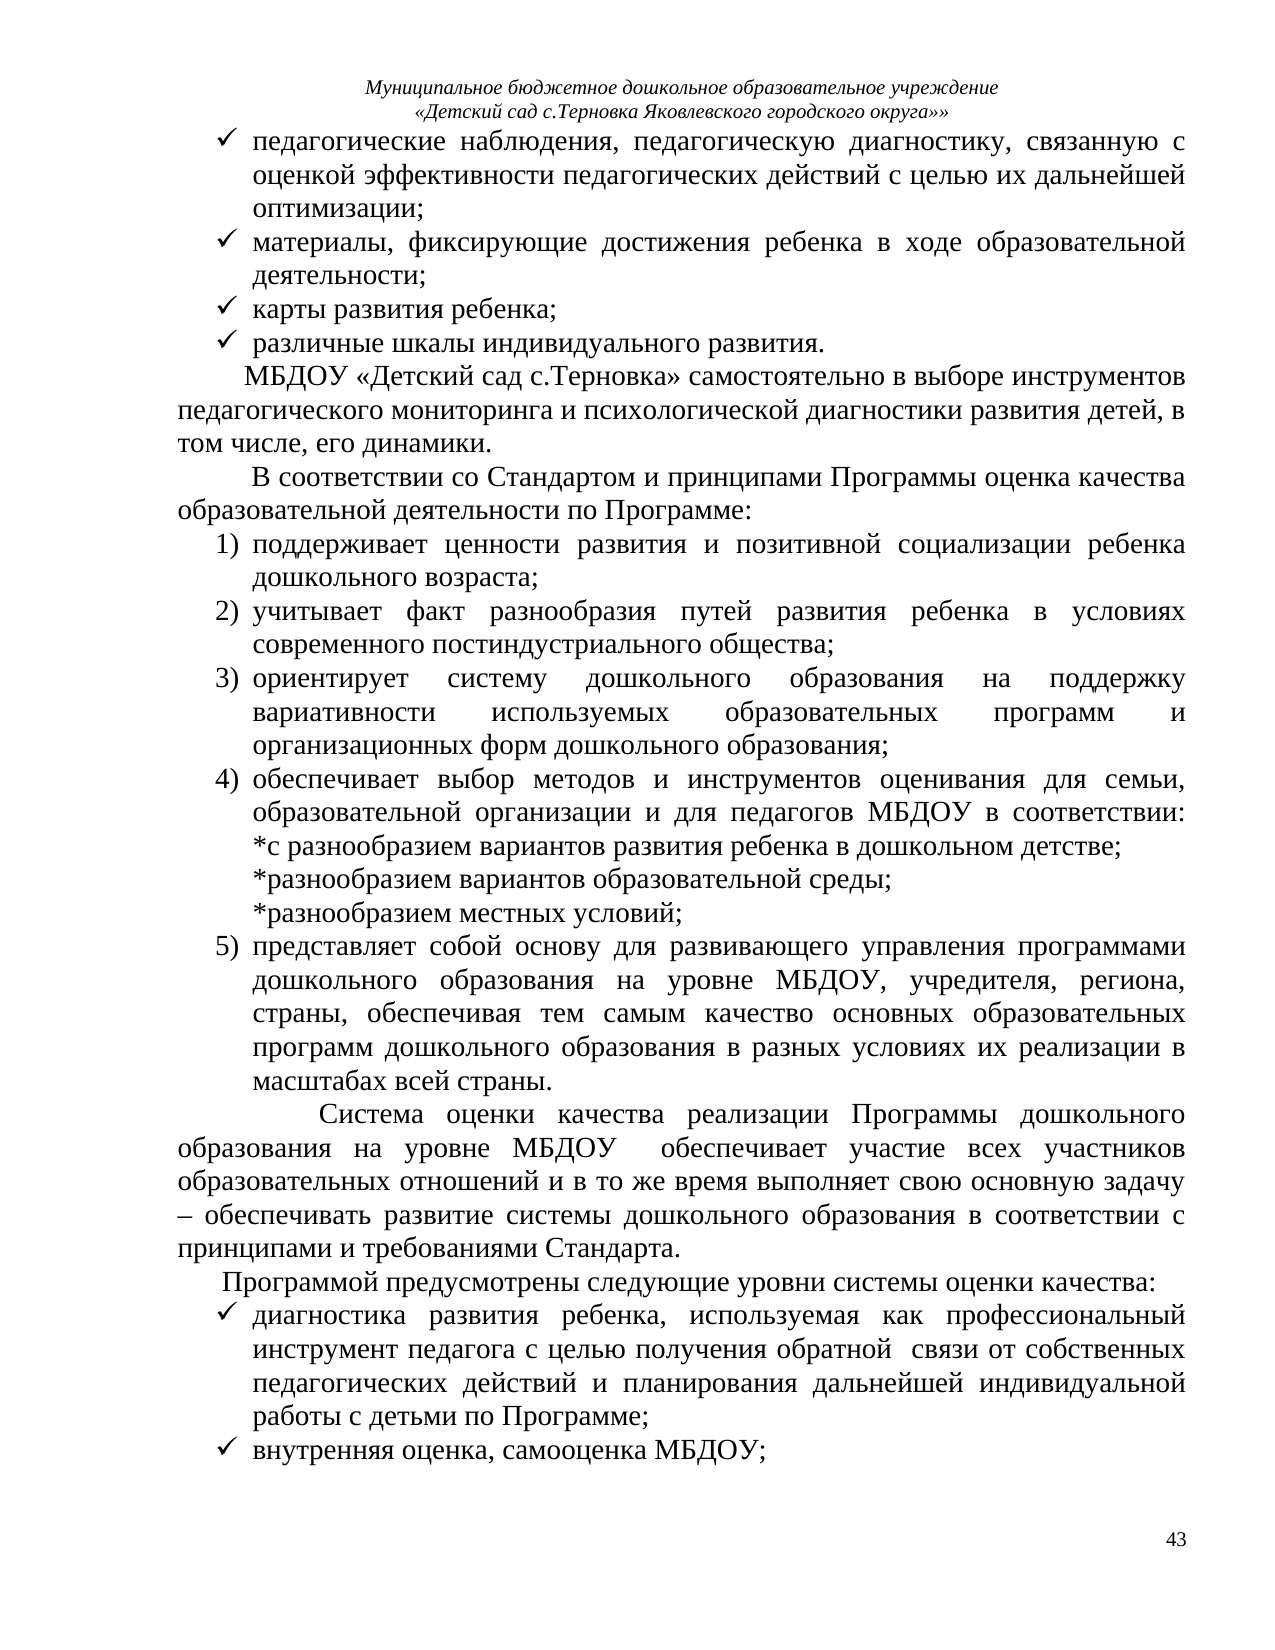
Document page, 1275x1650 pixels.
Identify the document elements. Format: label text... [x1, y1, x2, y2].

text МБДОУ «Детский сад с.Терновка» самостоятельно в выборе инструментов педагогического мониторинга и психологической диагностики развития детей, в том числе, его динамики. [177, 358, 1186, 459]
text Система оценки качества реализации Программы дошкольного образования на уровне МБДОУ обеспечивает участие всех участников образовательных отношений и в то же время выполняет свою основную задачу – обеспечивать развитие системы дошкольного образования в соответствии с принципами и требованиями Стандарта. [177, 1096, 1186, 1264]
list внутренняя оценка, самооценка МБДОУ; [215, 1432, 1186, 1465]
list педагогические наблюдения, педагогическую диагностику, связанную с оценкой эффективности педагогических действий с целью их дальнейшей оптимизации; [215, 123, 1186, 224]
list диагностика развития ребенка, используемая как профессиональный инструмент педагога с целью получения обратной связи от собственных педагогических действий и планирования дальнейшей индивидуальной работы с детьми по Программе; [215, 1297, 1186, 1432]
text *разнообразием местных условий; [252, 895, 1186, 928]
list поддерживает ценности развития и позитивной социализации ребенка дошкольного возраста; [215, 526, 1186, 593]
text Программой предусмотрены следующие уровни системы оценки качества: [177, 1264, 1186, 1297]
list учитывает факт разнообразия путей развития ребенка в условиях современного постиндустриального общества; [215, 593, 1186, 660]
text В соответствии со Стандартом и принципами Программы оценка качества образовательной деятельности по Программе: [177, 459, 1186, 526]
list различные шкалы индивидуального развития. [215, 325, 1186, 358]
text *разнообразием вариантов образовательной среды; [252, 861, 1186, 895]
list ориентирует систему дошкольного образования на поддержку вариативности используемых образовательных программ и организационных форм дошкольного образования; [215, 660, 1186, 761]
list карты развития ребенка; [215, 291, 1186, 325]
list обеспечивает выбор методов и инструментов оценивания для семьи, образовательной организации и для педагогов МБДОУ в соответствии: *с разнообразием вариантов развития ребенка в дошкольном детстве; [215, 761, 1186, 861]
list материалы, фиксирующие достижения ребенка в ходе образовательной деятельности; [215, 224, 1186, 291]
list представляет собой основу для развивающего управления программами дошкольного образования на уровне МБДОУ, учредителя, региона, страны, обеспечивая тем самым качество основных образовательных программ дошкольного образования в разных условиях их реализации в масштабах всей страны. [215, 928, 1186, 1096]
